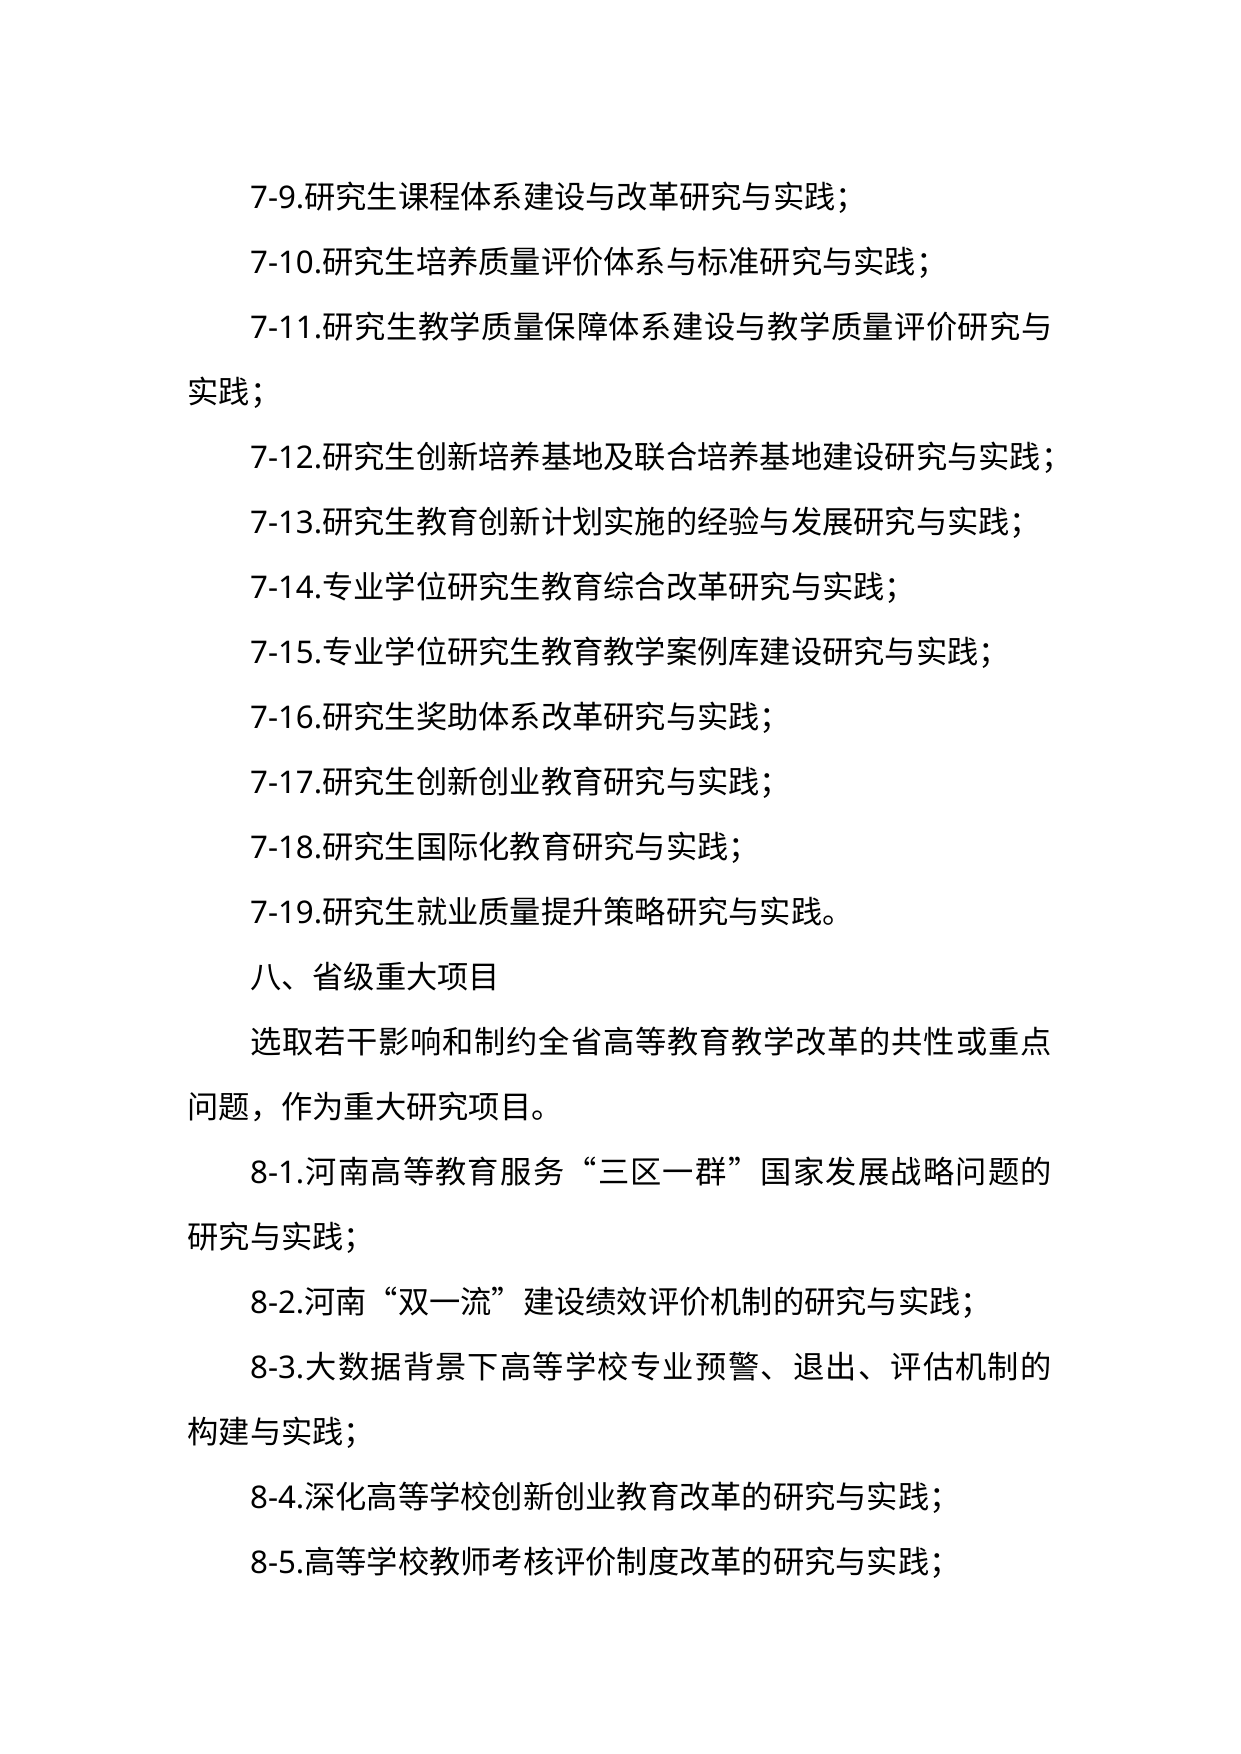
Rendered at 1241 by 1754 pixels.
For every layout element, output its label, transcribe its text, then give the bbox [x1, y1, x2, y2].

text 8-3.大数据背景下高等学校专业预警、退出、评估机制的构建与实践； [187, 1332, 1053, 1462]
text 7-16.研究生奖助体系改革研究与实践； [187, 682, 1053, 747]
text 7-15.专业学位研究生教育教学案例库建设研究与实践； [187, 617, 1053, 682]
text 八、省级重大项目 [187, 942, 1053, 1007]
text 选取若干影响和制约全省高等教育教学改革的共性或重点问题，作为重大研究项目。 [187, 1007, 1053, 1137]
text 7-12.研究生创新培养基地及联合培养基地建设研究与实践； [187, 422, 1053, 487]
text 7-9.研究生课程体系建设与改革研究与实践； [187, 162, 1053, 227]
text 7-11.研究生教学质量保障体系建设与教学质量评价研究与实践； [187, 292, 1053, 422]
text 7-17.研究生创新创业教育研究与实践； [187, 747, 1053, 812]
text 7-10.研究生培养质量评价体系与标准研究与实践； [187, 227, 1053, 292]
text 7-19.研究生就业质量提升策略研究与实践。 [187, 877, 1053, 942]
text 8-4.深化高等学校创新创业教育改革的研究与实践； [187, 1462, 1053, 1527]
text 7-18.研究生国际化教育研究与实践； [187, 812, 1053, 877]
text 8-5.高等学校教师考核评价制度改革的研究与实践； [187, 1527, 1053, 1592]
text 8-2.河南“双一流”建设绩效评价机制的研究与实践； [187, 1267, 1053, 1332]
text 7-14.专业学位研究生教育综合改革研究与实践； [187, 552, 1053, 617]
text 7-13.研究生教育创新计划实施的经验与发展研究与实践； [187, 487, 1053, 552]
text 8-1.河南高等教育服务“三区一群”国家发展战略问题的研究与实践； [187, 1137, 1053, 1267]
